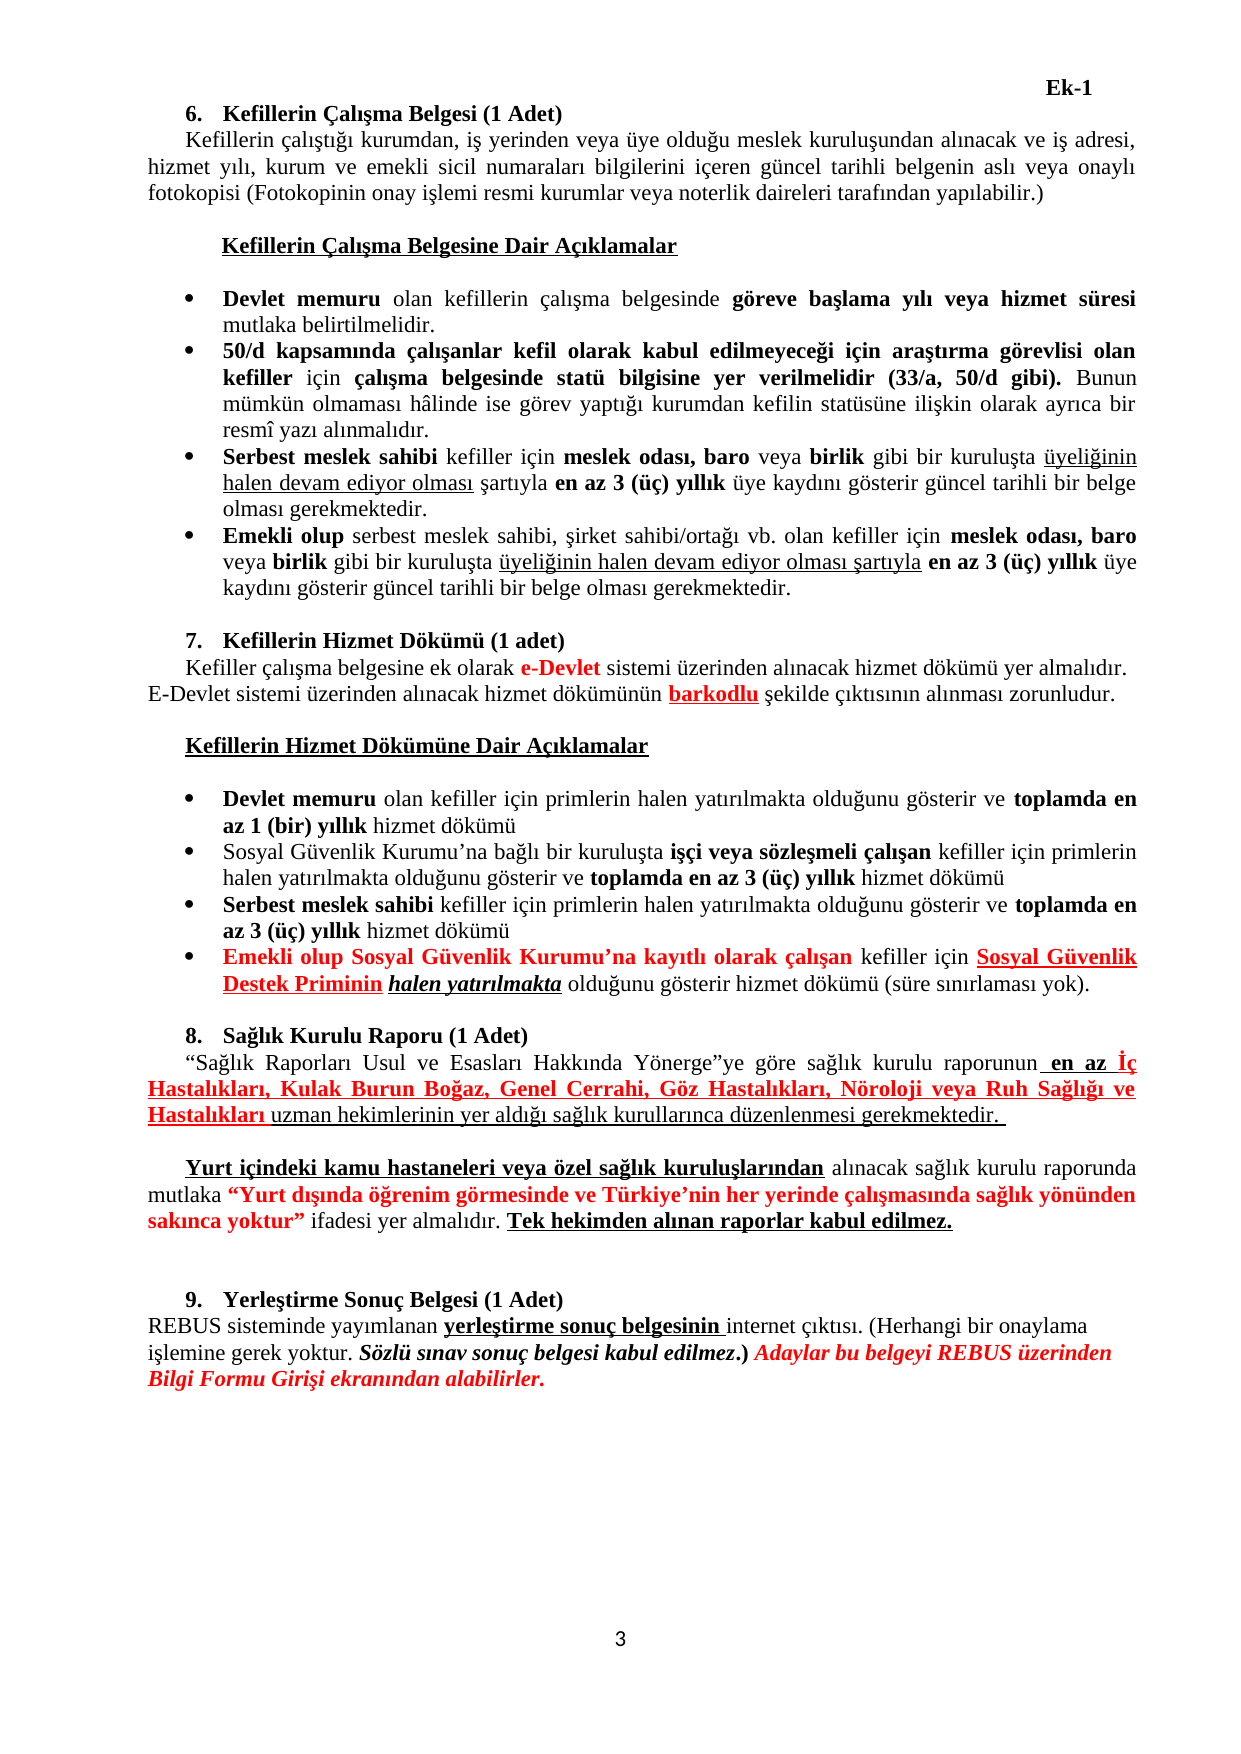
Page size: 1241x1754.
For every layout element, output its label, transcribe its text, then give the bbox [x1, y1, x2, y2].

list Kefillerin Çalışma Belgesi (1 Adet) [185, 100, 1137, 126]
text Yurt içindeki kamu hastaneleri veya özel sağlık kuruluşlarından alınacak sağlık kurulu raporunda mutlaka “Yurt dışında öğrenim görmesinde ve Türkiye’nin her yerinde çalışmasında sağlık yönünden sakınca yoktur” ifadesi yer almalıdır. Tek hekimden alınan raporlar kabul edilmez. [148, 1154, 1137, 1233]
list Sağlık Kurulu Raporu (1 Adet) [185, 1022, 1137, 1049]
text Kefillerin Hizmet Dökümüne Dair Açıklamalar [148, 733, 1137, 759]
list Emekli olup serbest meslek sahibi, şirket sahibi/ortağı vb. olan kefiller için meslek odası, baro veya birlik gibi bir kuruluşta üyeliğinin halen devam ediyor olması şartıyla en az 3 (üç) yıllık üye kaydını gösterir güncel tarihli bir belge olması gerekmektedir. [185, 522, 1137, 601]
list Sosyal Güvenlik Kurumu’na bağlı bir kuruluşta işçi veya sözleşmeli çalışan kefiller için primlerin halen yatırılmakta olduğunu gösterir ve toplamda en az 3 (üç) yıllık hizmet dökümü [185, 838, 1137, 891]
list Kefillerin Hizmet Dökümü (1 adet) [185, 627, 1137, 653]
text “Sağlık Raporları Usul ve Esasları Hakkında Yönerge”ye göre sağlık kurulu raporunun en az İç Hastalıkları, Kulak Burun Boğaz, Genel Cerrahi, Göz Hastalıkları, Nöroloji veya Ruh Sağlığı ve Hastalıkları uzman hekimlerinin yer aldığı sağlık kurullarınca düzenlenmesi gerekmektedir. [148, 1049, 1137, 1128]
text Kefillerin Çalışma Belgesine Dair Açıklamalar [148, 232, 1137, 258]
text Kefillerin çalıştığı kurumdan, iş yerinden veya üye olduğu meslek kuruluşundan alınacak ve iş adresi, hizmet yılı, kurum ve emekli sicil numaraları bilgilerini içeren güncel tarihli belgenin aslı veya onaylı fotokopisi (Fotokopinin onay işlemi resmi kurumlar veya noterlik daireleri tarafından yapılabilir.) [148, 126, 1137, 206]
list Yerleştirme Sonuç Belgesi (1 Adet) [185, 1286, 1137, 1312]
text Kefiller çalışma belgesine ek olarak e-Devlet sistemi üzerinden alınacak hizmet dökümü yer almalıdır. [148, 653, 1137, 680]
list Devlet memuru olan kefiller için primlerin halen yatırılmakta olduğunu gösterir ve toplamda en az 1 (bir) yıllık hizmet dökümü [185, 785, 1137, 838]
text E-Devlet sistemi üzerinden alınacak hizmet dökümünün barkodlu şekilde çıktısının alınması zorunludur. [148, 680, 1137, 706]
text REBUS sisteminde yayımlanan yerleştirme sonuç belgesinin internet çıktısı. (Herhangi bir onaylama işlemine gerek yoktur. Sözlü sınav sonuç belgesi kabul edilmez.) Adaylar bu belgeyi REBUS üzerinden Bilgi Formu Girişi ekranından alabilirler. [148, 1312, 1137, 1391]
list Emekli olup Sosyal Güvenlik Kurumu’na kayıtlı olarak çalışan kefiller için Sosyal Güvenlik Destek Priminin halen yatırılmakta olduğunu gösterir hizmet dökümü (süre sınırlaması yok). [185, 943, 1137, 996]
list Devlet memuru olan kefillerin çalışma belgesinde göreve başlama yılı veya hizmet süresi mutlaka belirtilmelidir. [185, 284, 1137, 337]
list Serbest meslek sahibi kefiller için primlerin halen yatırılmakta olduğunu gösterir ve toplamda en az 3 (üç) yıllık hizmet dökümü [185, 891, 1137, 943]
list Serbest meslek sahibi kefiller için meslek odası, baro veya birlik gibi bir kuruluşta üyeliğinin halen devam ediyor olması şartıyla en az 3 (üç) yıllık üye kaydını gösterir güncel tarihli bir belge olması gerekmektedir. [185, 443, 1137, 522]
list 50/d kapsamında çalışanlar kefil olarak kabul edilmeyeceği için araştırma görevlisi olan kefiller için çalışma belgesinde statü bilgisine yer verilmelidir (33/a, 50/d gibi). Bunun mümkün olmaması hâlinde ise görev yaptığı kurumdan kefilin statüsüne ilişkin olarak ayrıca bir resmî yazı alınmalıdır. [185, 337, 1137, 443]
